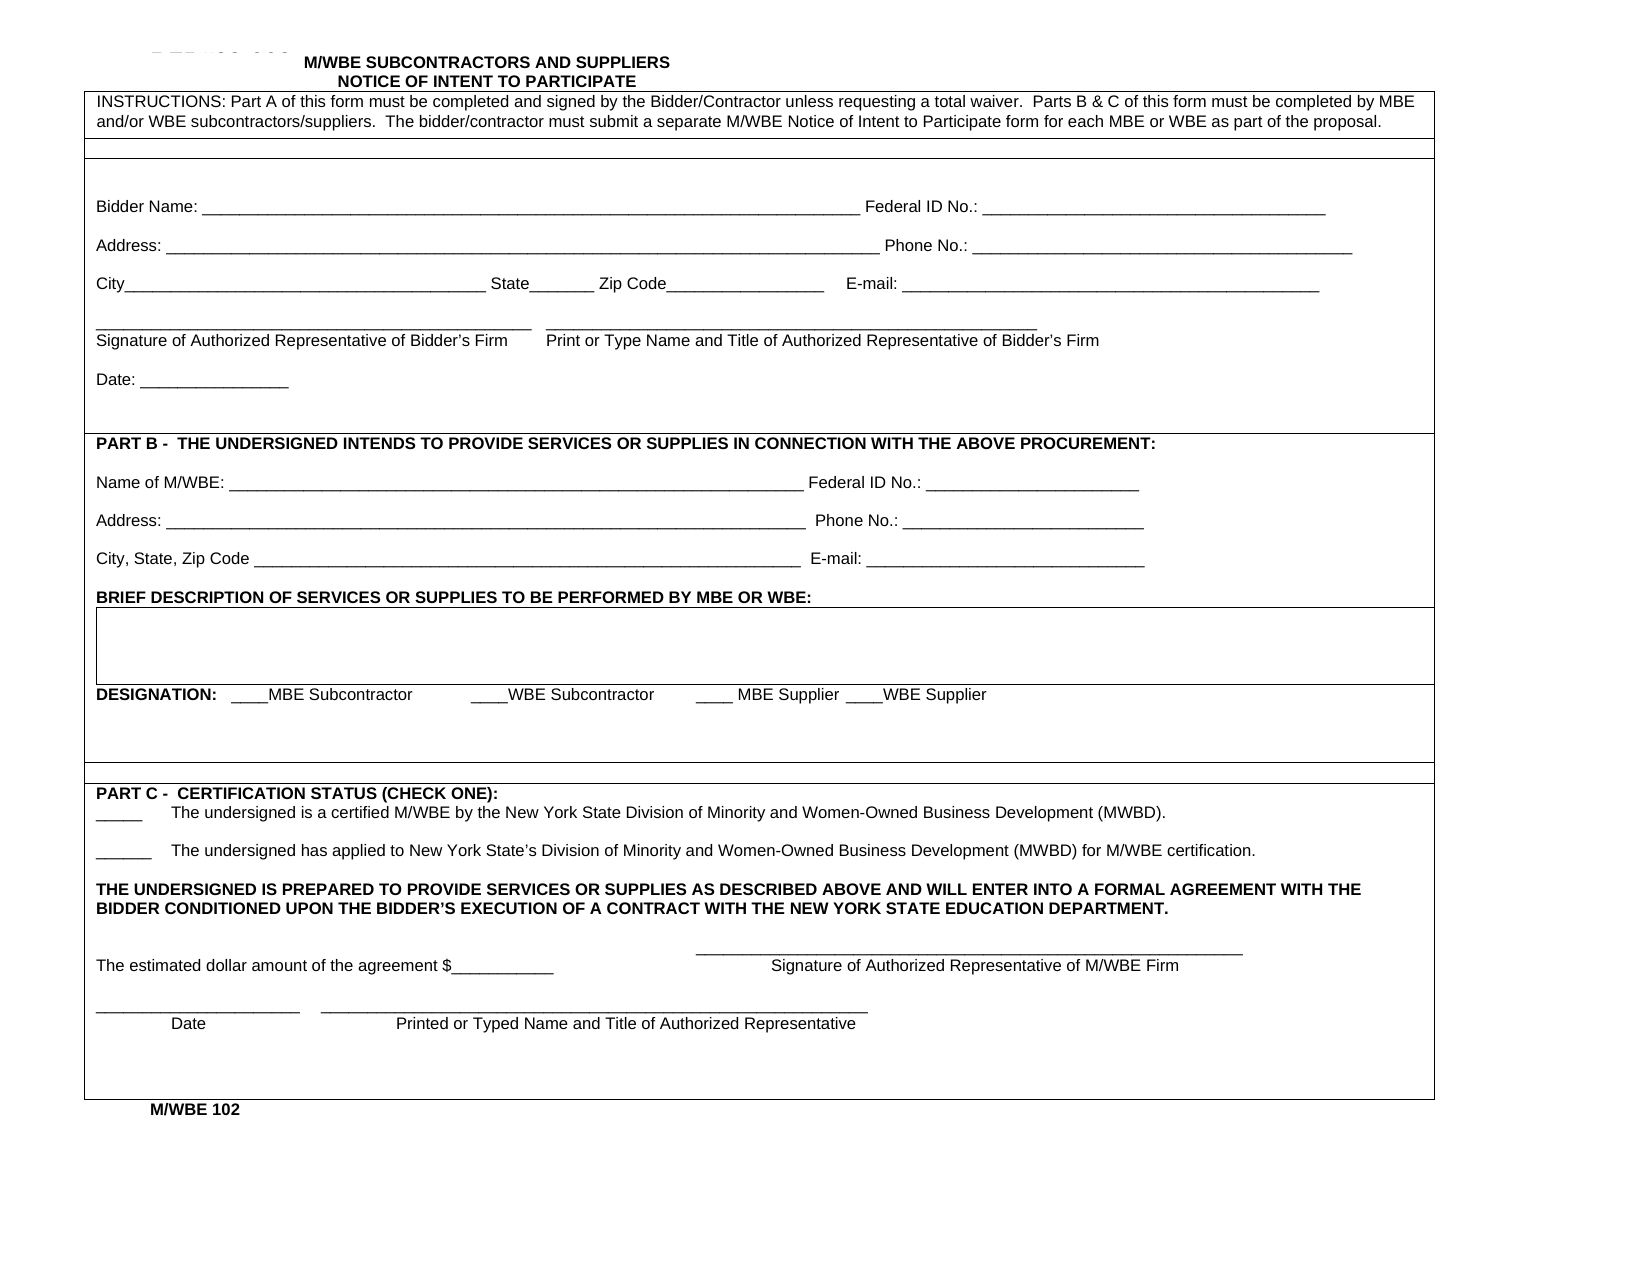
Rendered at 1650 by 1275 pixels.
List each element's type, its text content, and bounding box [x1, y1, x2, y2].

text M/WBE 102 [150, 1100, 1500, 1119]
text NOTICE OF INTENT TO PARTICIPATE [150, 72, 1500, 91]
table_cell PART C - CERTIFICATION STATUS (CHECK ONE): _____ The undersigned is a certified M/WBE by the New York State Division of Minority and Women-Owned Business Development (MWBD). ______ The undersigned has applied to New York State’s Division of Minority and Women-Owned Business Development (MWBD) for M/WBE certification. THE UNDERSIGNED IS PREPARED TO PROVIDE SERVICES OR SUPPLIES AS DESCRIBED ABOVE AND WILL ENTER INTO A FORMAL AGREEMENT WITH THE BIDDER CONDITIONED UPON THE BIDDER’S EXECUTION OF A CONTRACT WITH THE NEW YORK STATE EDUCATION DEPARTMENT. ___________________________________________________________ The estimated dollar amount of the agreement $___________ Signature of Authorized Representative of M/WBE Firm ______________________ ___________________________________________________________ Date Printed or Typed Name and Title of Authorized Representative [85, 784, 1434, 1099]
text M/WBE SUBCONTRACTORS AND SUPPLIERS [150, 53, 1500, 72]
table_cell PART B - THE UNDERSIGNED INTENDS TO PROVIDE SERVICES OR SUPPLIES IN CONNECTION WITH THE ABOVE PROCUREMENT: Name of M/WBE: ______________________________________________________________ Federal ID No.: _______________________ Address: _____________________________________________________________________ Phone No.: __________________________ City, State, Zip Code ___________________________________________________________ E-mail: ______________________________ BRIEF DESCRIPTION OF SERVICES OR SUPPLIES TO BE PERFORMED BY MBE OR WBE: DESIGNATION: ____MBE Subcontractor ____WBE Subcontractor ____ MBE Supplier ____WBE Supplier [85, 434, 1434, 762]
table_header INSTRUCTIONS: Part A of this form must be completed and signed by the Bidder/Contractor unless requesting a total waiver. Parts B & C of this form must be completed by MBE and/or WBE subcontractors/suppliers. The bidder/contractor must submit a separate M/WBE Notice of Intent to Participate form for each MBE or WBE as part of the proposal. [85, 92, 1434, 137]
table_cell [85, 763, 1434, 782]
table_cell [85, 139, 1434, 158]
table_cell Bidder Name: _______________________________________________________________________ Federal ID No.: _____________________________________ Address: _____________________________________________________________________________ Phone No.: _________________________________________ City_______________________________________ State_______ Zip Code_________________ E-mail: _____________________________________________ _______________________________________________ _____________________________________________________ Signature of Authorized Representative of Bidder’s Firm Print or Type Name and Title of Authorized Representative of Bidder’s Firm Date: ________________ [85, 159, 1434, 433]
